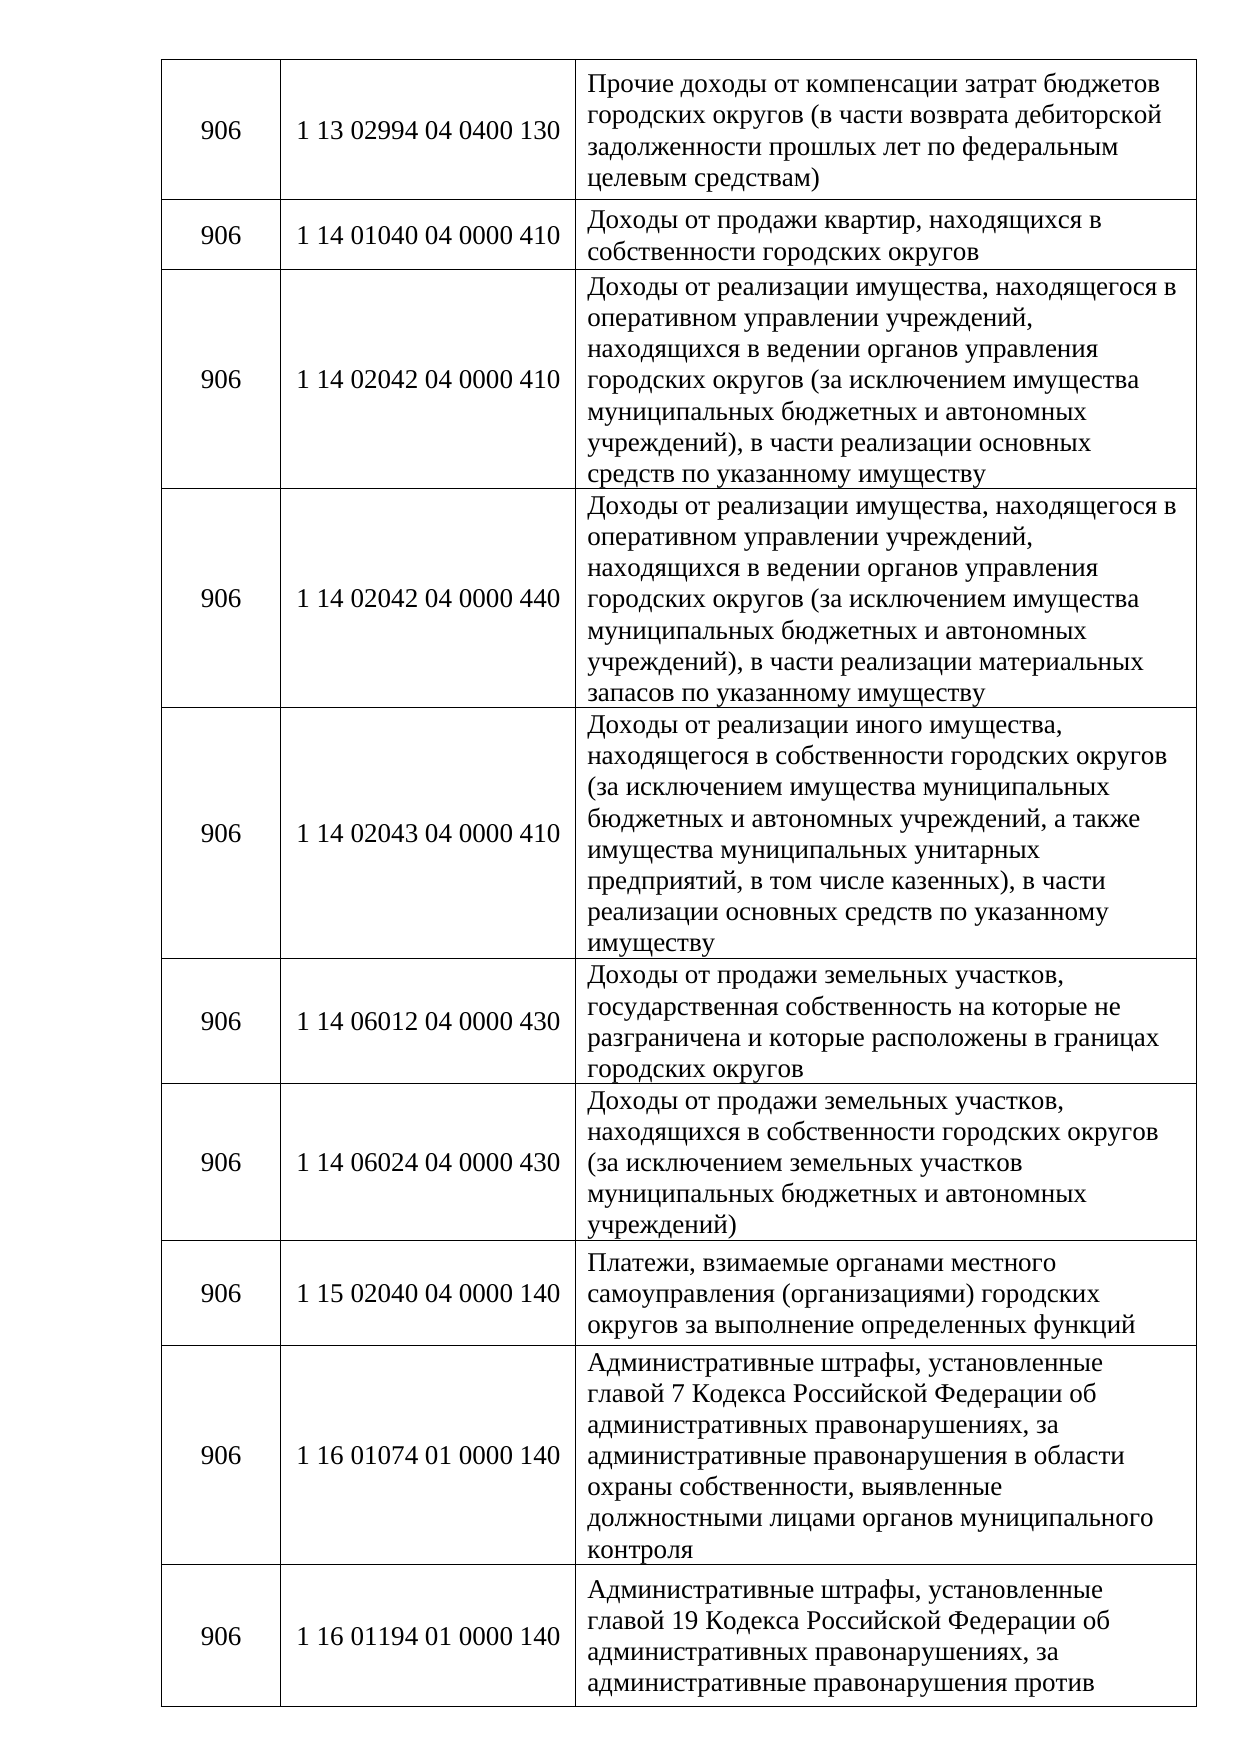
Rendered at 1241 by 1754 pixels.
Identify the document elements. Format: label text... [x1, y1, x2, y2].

table_cell Доходы от реализации имущества, находящегося в оперативном управлении учреждений, находящихся в ведении органов управления городских округов (за исключением имущества муниципальных бюджетных и автономных учреждений), в части реализации основных средств по указанному имуществу [576, 270, 1196, 488]
table_cell 1 14 02043 04 0000 410 [281, 708, 575, 957]
table_cell 906 [162, 959, 280, 1083]
table_cell 906 [162, 708, 280, 957]
table_cell 1 14 02042 04 0000 410 [281, 270, 575, 488]
table_cell 906 [162, 1084, 280, 1240]
table_cell Доходы от реализации имущества, находящегося в оперативном управлении учреждений, находящихся в ведении органов управления городских округов (за исключением имущества муниципальных бюджетных и автономных учреждений), в части реализации материальных запасов по указанному имуществу [576, 489, 1196, 707]
table_cell Доходы от реализации иного имущества, находящегося в собственности городских округов (за исключением имущества муниципальных бюджетных и автономных учреждений, а также имущества муниципальных унитарных предприятий, в том числе казенных), в части реализации основных средств по указанному имуществу [576, 708, 1196, 957]
table_cell Прочие доходы от компенсации затрат бюджетов городских округов (в части возврата дебиторской задолженности прошлых лет по федеральным целевым средствам) [576, 60, 1196, 199]
table_cell 1 14 01040 04 0000 410 [281, 200, 575, 269]
table_cell 1 13 02994 04 0400 130 [281, 60, 575, 199]
table_cell Административные штрафы, установленные главой 7 Кодекса Российской Федерации об административных правонарушениях, за административные правонарушения в области охраны собственности, выявленные должностными лицами органов муниципального контроля [576, 1346, 1196, 1564]
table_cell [281, 1565, 575, 1706]
table_cell 906 [162, 60, 280, 199]
table_cell 906 [162, 200, 280, 269]
table_cell Платежи, взимаемые органами местного самоуправления (организациями) городских округов за выполнение определенных функций [576, 1241, 1196, 1345]
table_cell Доходы от продажи земельных участков, находящихся в собственности городских округов (за исключением земельных участков муниципальных бюджетных и автономных учреждений) [576, 1084, 1196, 1240]
table_cell Доходы от продажи земельных участков, государственная собственность на которые не разграничена и которые расположены в границах городских округов [576, 959, 1196, 1083]
table_cell 1 16 01074 01 0000 140 [281, 1346, 575, 1564]
table_cell 906 [162, 1565, 280, 1706]
table_cell 1 14 06012 04 0000 430 [281, 959, 575, 1083]
table_cell 1 14 06024 04 0000 430 [281, 1084, 575, 1240]
table_cell 906 [162, 1241, 280, 1345]
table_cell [576, 1565, 1196, 1706]
table_cell 906 [162, 489, 280, 707]
table_cell Доходы от продажи квартир, находящихся в собственности городских округов [576, 200, 1196, 269]
table_cell 1 14 02042 04 0000 440 [281, 489, 575, 707]
table_cell 906 [162, 1346, 280, 1564]
table_cell 906 [162, 270, 280, 488]
table_cell 1 15 02040 04 0000 140 [281, 1241, 575, 1345]
